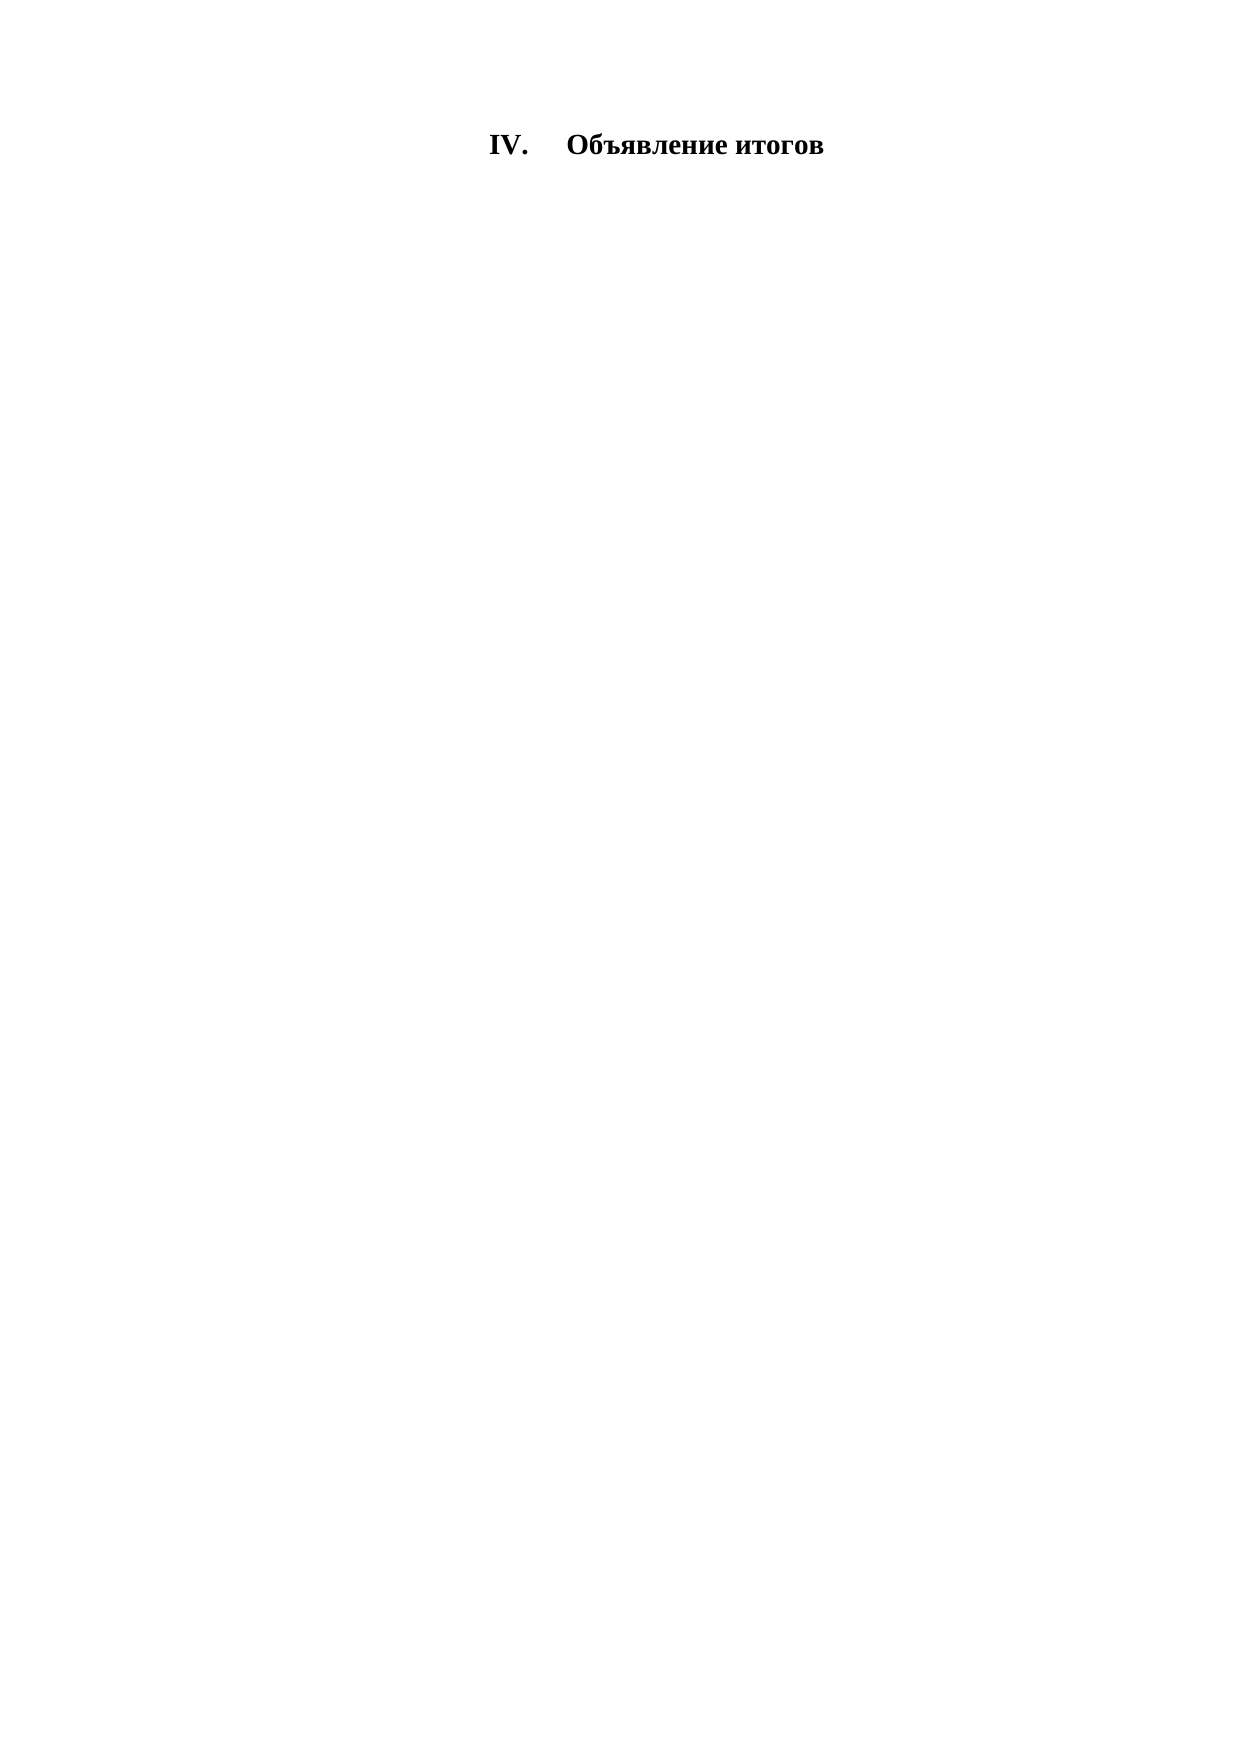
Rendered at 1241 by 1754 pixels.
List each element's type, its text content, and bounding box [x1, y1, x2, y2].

list Объявление итогов [201, 127, 1152, 161]
